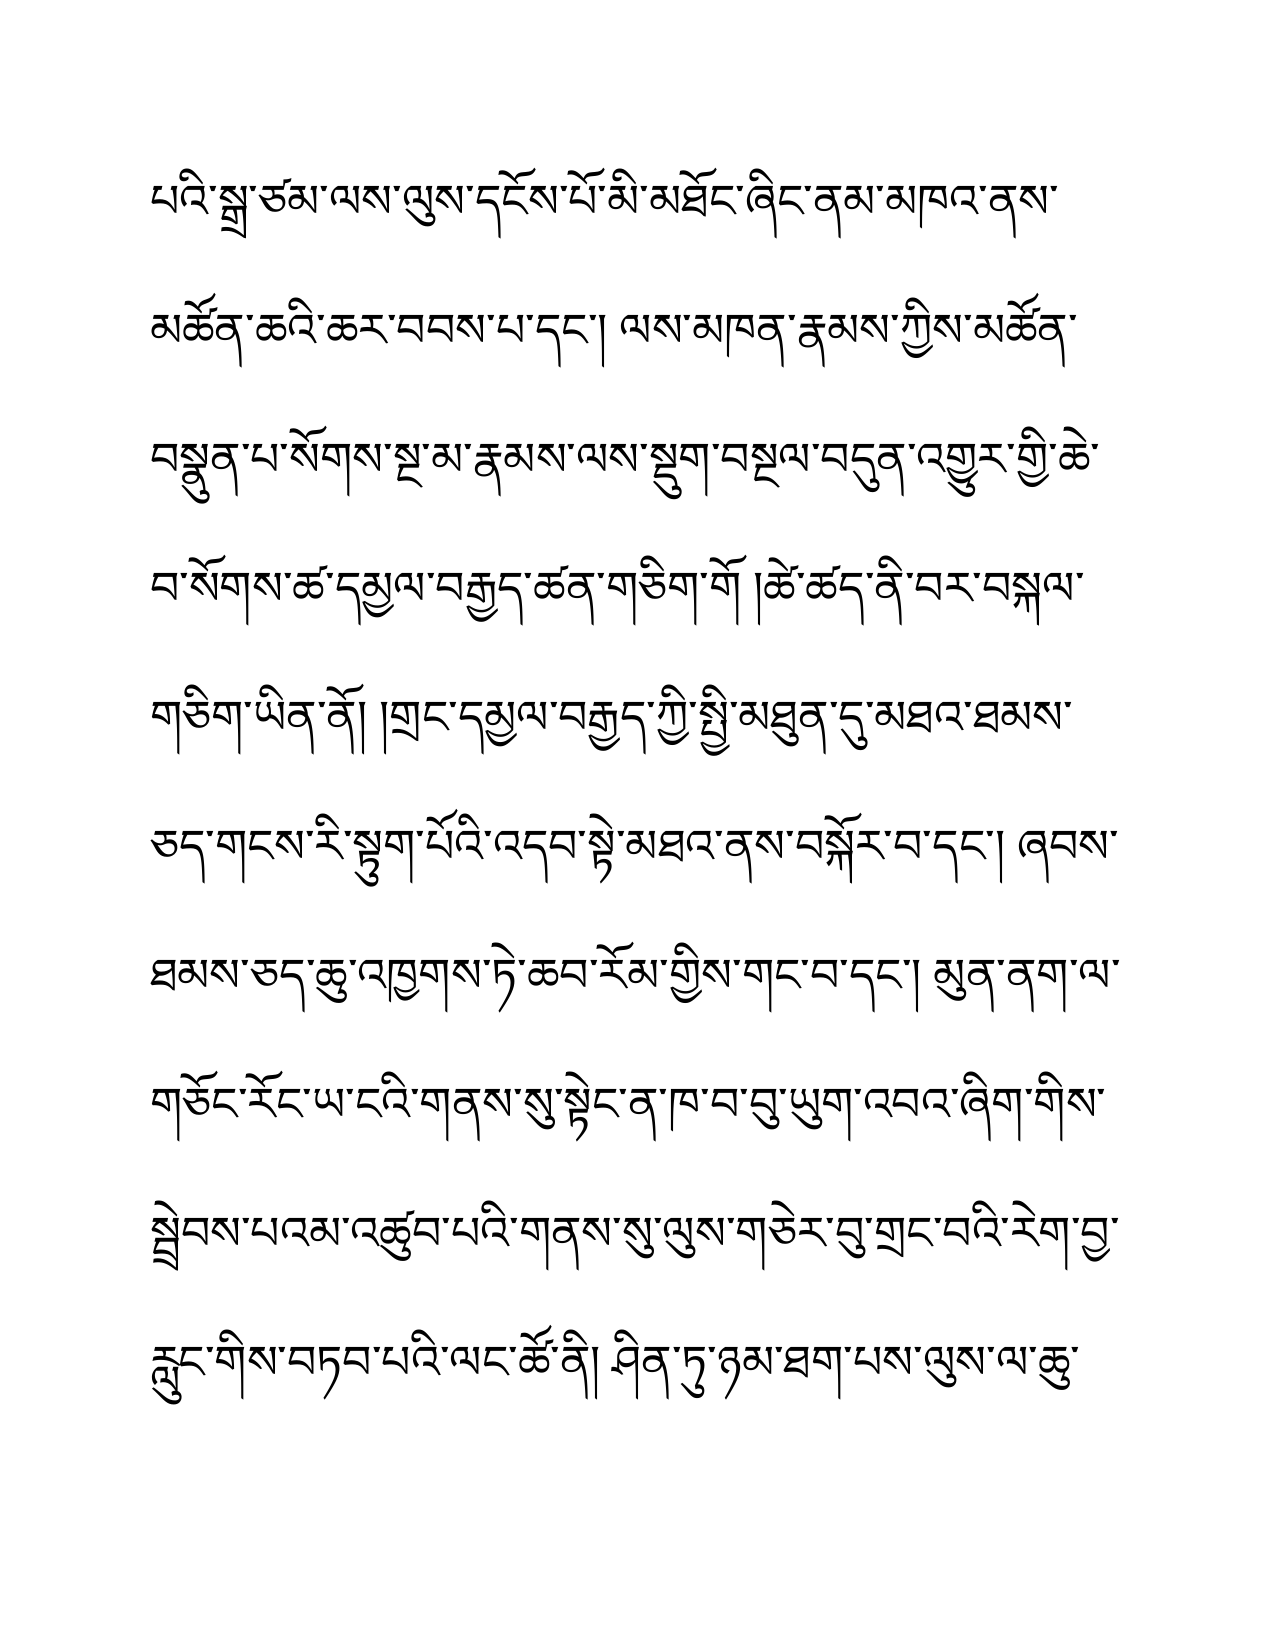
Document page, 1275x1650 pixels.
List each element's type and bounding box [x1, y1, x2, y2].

text [150, 150, 1125, 1441]
